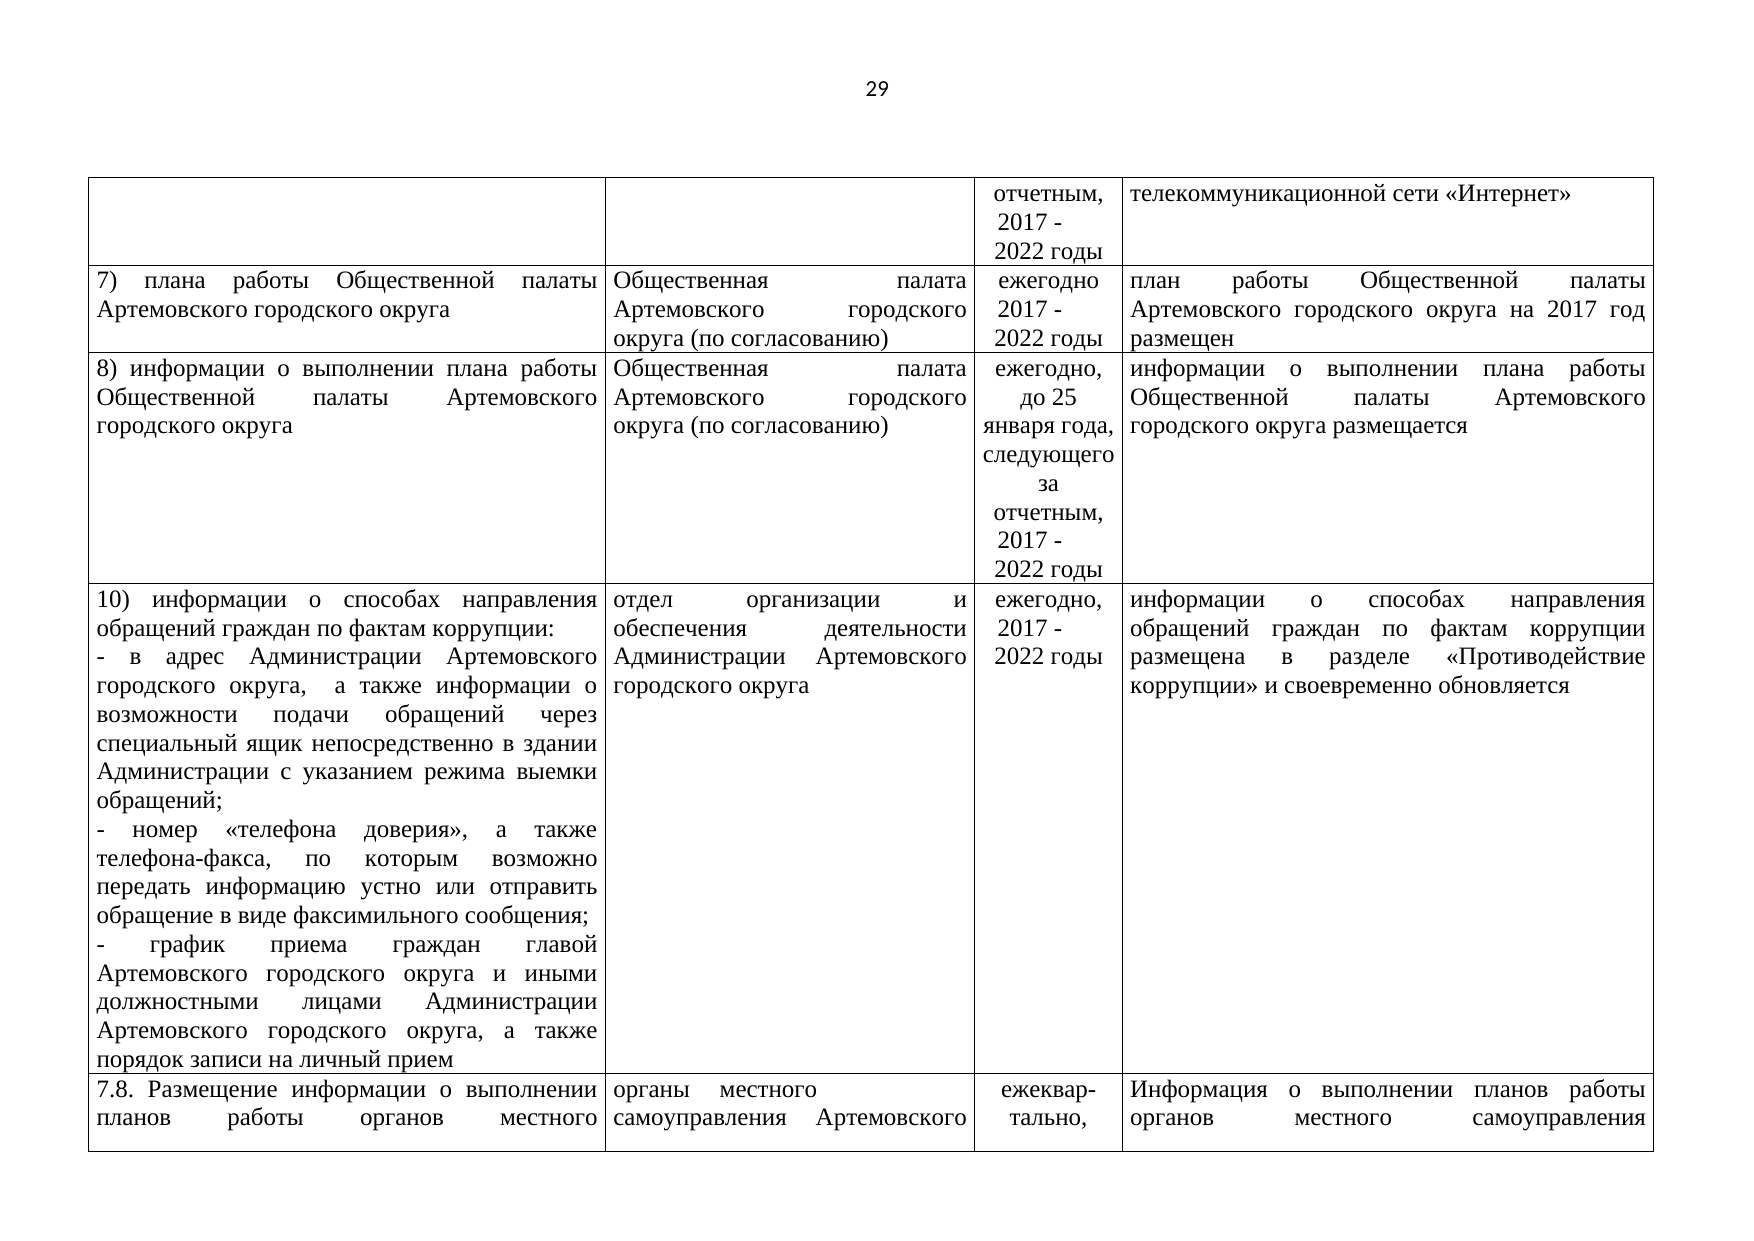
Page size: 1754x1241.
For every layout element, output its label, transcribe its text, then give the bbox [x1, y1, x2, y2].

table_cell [1123, 1074, 1653, 1151]
table_cell ежегодно, до 25 января года, следующего за отчетным, 2017 - 2022 годы [975, 353, 1122, 583]
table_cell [89, 178, 605, 264]
table_cell Общественная палата Артемовского городского округа (по согласованию) [606, 266, 974, 352]
table_cell план работы Общественной палаты Артемовского городского округа на 2017 год размещен [1123, 266, 1653, 352]
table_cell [975, 178, 1122, 264]
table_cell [89, 1074, 605, 1151]
table_cell информации о способах направления обращений граждан по фактам коррупции размещена в разделе «Противодействие коррупции» и своевременно обновляется [1123, 584, 1653, 1073]
table_cell отдел организации и обеспечения деятельности Администрации Артемовского городского округа [606, 584, 974, 1073]
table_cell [606, 178, 974, 264]
table_cell ежегодно, 2017 - 2022 годы [975, 584, 1122, 1073]
table_cell 8) информации о выполнении плана работы Общественной палаты Артемовского городского округа [89, 353, 605, 583]
table_cell ежегодно 2017 - 2022 годы [975, 266, 1122, 352]
table_cell Общественная палата Артемовского городского округа (по согласованию) [606, 353, 974, 583]
table_cell информации о выполнении плана работы Общественной палаты Артемовского городского округа размещается [1123, 353, 1653, 583]
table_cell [1123, 178, 1653, 264]
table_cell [975, 1074, 1122, 1151]
table_cell 10) информации о способах направления обращений граждан по фактам коррупции: - в адрес Администрации Артемовского городского округа, а также информации о возможности подачи обращений через специальный ящик непосредственно в здании Администрации с указанием режима выемки обращений; - номер «телефона доверия», а также телефона-факса, по которым возможно передать информацию устно или отправить обращение в виде факсимильного сообщения; - график приема граждан главой Артемовского городского округа и иными должностными лицами Администрации Артемовского городского округа, а также порядок записи на личный прием [89, 584, 605, 1073]
table_cell 7) плана работы Общественной палаты Артемовского городского округа [89, 266, 605, 352]
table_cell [606, 1074, 974, 1151]
